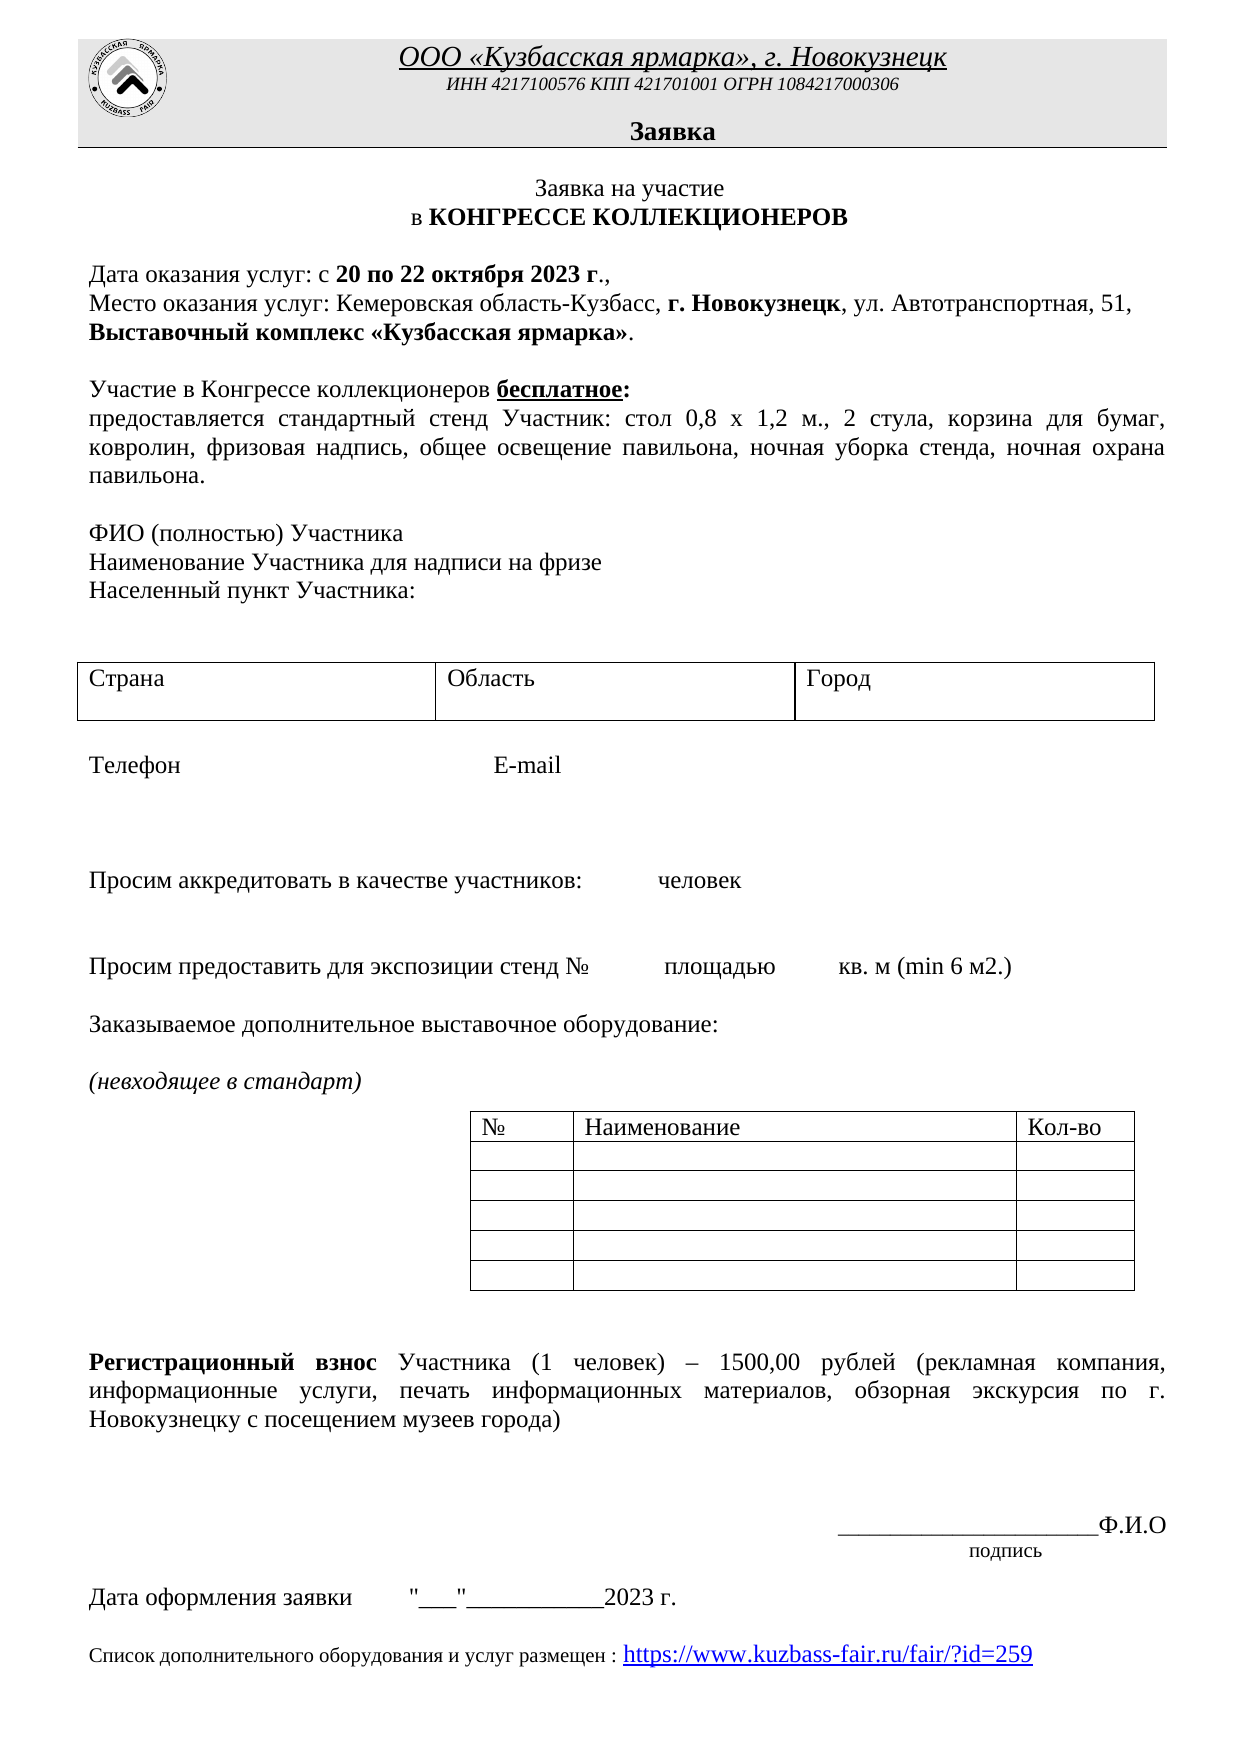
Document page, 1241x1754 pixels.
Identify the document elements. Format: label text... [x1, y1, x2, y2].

table_header Заказываемое дополнительное выставочное оборудование: (невходящее в стандарт) [78, 980, 1188, 1347]
text Регистрационный взнос Участника (1 человек) – 1500,00 рублей (рекламная компания, информационные услуги, печать информационных материалов, обзорная экскурсия по г. Новокузнецку с посещением музеев города) [89, 1347, 1166, 1433]
table_header Область [436, 663, 794, 720]
text Место оказания услуг: Кемеровская область-Кузбасс, г. Новокузнецк, ул. Автотранспортная, 51, Выставочный комплекс «Кузбасская ярмарка». [89, 288, 1166, 345]
table_header [78, 39, 178, 147]
text Населенный пункт Участника: [89, 575, 1166, 604]
table_header Город [796, 663, 1154, 720]
text Наименование Участника для надписи на фризе [89, 547, 1166, 575]
text Дата оформления заявки "___"___________2023 г. [89, 1582, 1166, 1610]
text Телефон Е-mail [89, 750, 1166, 779]
text Просим аккредитовать в качестве участников: человек [89, 865, 1166, 894]
text Список дополнительного оборудования и услуг размещен : https://www.kuzbass-fair.ru/fair/?id=259 [89, 1639, 1166, 1668]
table_header Страна [78, 663, 435, 720]
text подпись [89, 1538, 1166, 1562]
table_header ООО «Кузбасская ярмарка», г. Новокузнецк ИНН 4217100576 КПП 421701001 ОГРН 1084217000306 Заявка [178, 39, 1167, 147]
text ФИО (полностью) Участника [89, 518, 1166, 547]
text предоставляется стандартный стенд Участник: стол 0,8 х 1,2 м., 2 стула, корзина для бумаг, ковролин, фризовая надпись, общее освещение павильона, ночная уборка стенда, ночная охрана павильона. [89, 403, 1166, 489]
text _________________________Ф.И.О [89, 1510, 1166, 1538]
text Дата оказания услуг: с 20 по 22 октября 2023 г., [89, 259, 1166, 288]
text Участие в Конгрессе коллекционеров бесплатное: [89, 374, 1166, 403]
text в конгрессЕ коллекционеров [78, 202, 1180, 230]
text Заявка на участие [78, 173, 1180, 202]
text Просим предоставить для экспозиции стенд № площадью кв. м (min 6 м2.) [89, 951, 1166, 980]
